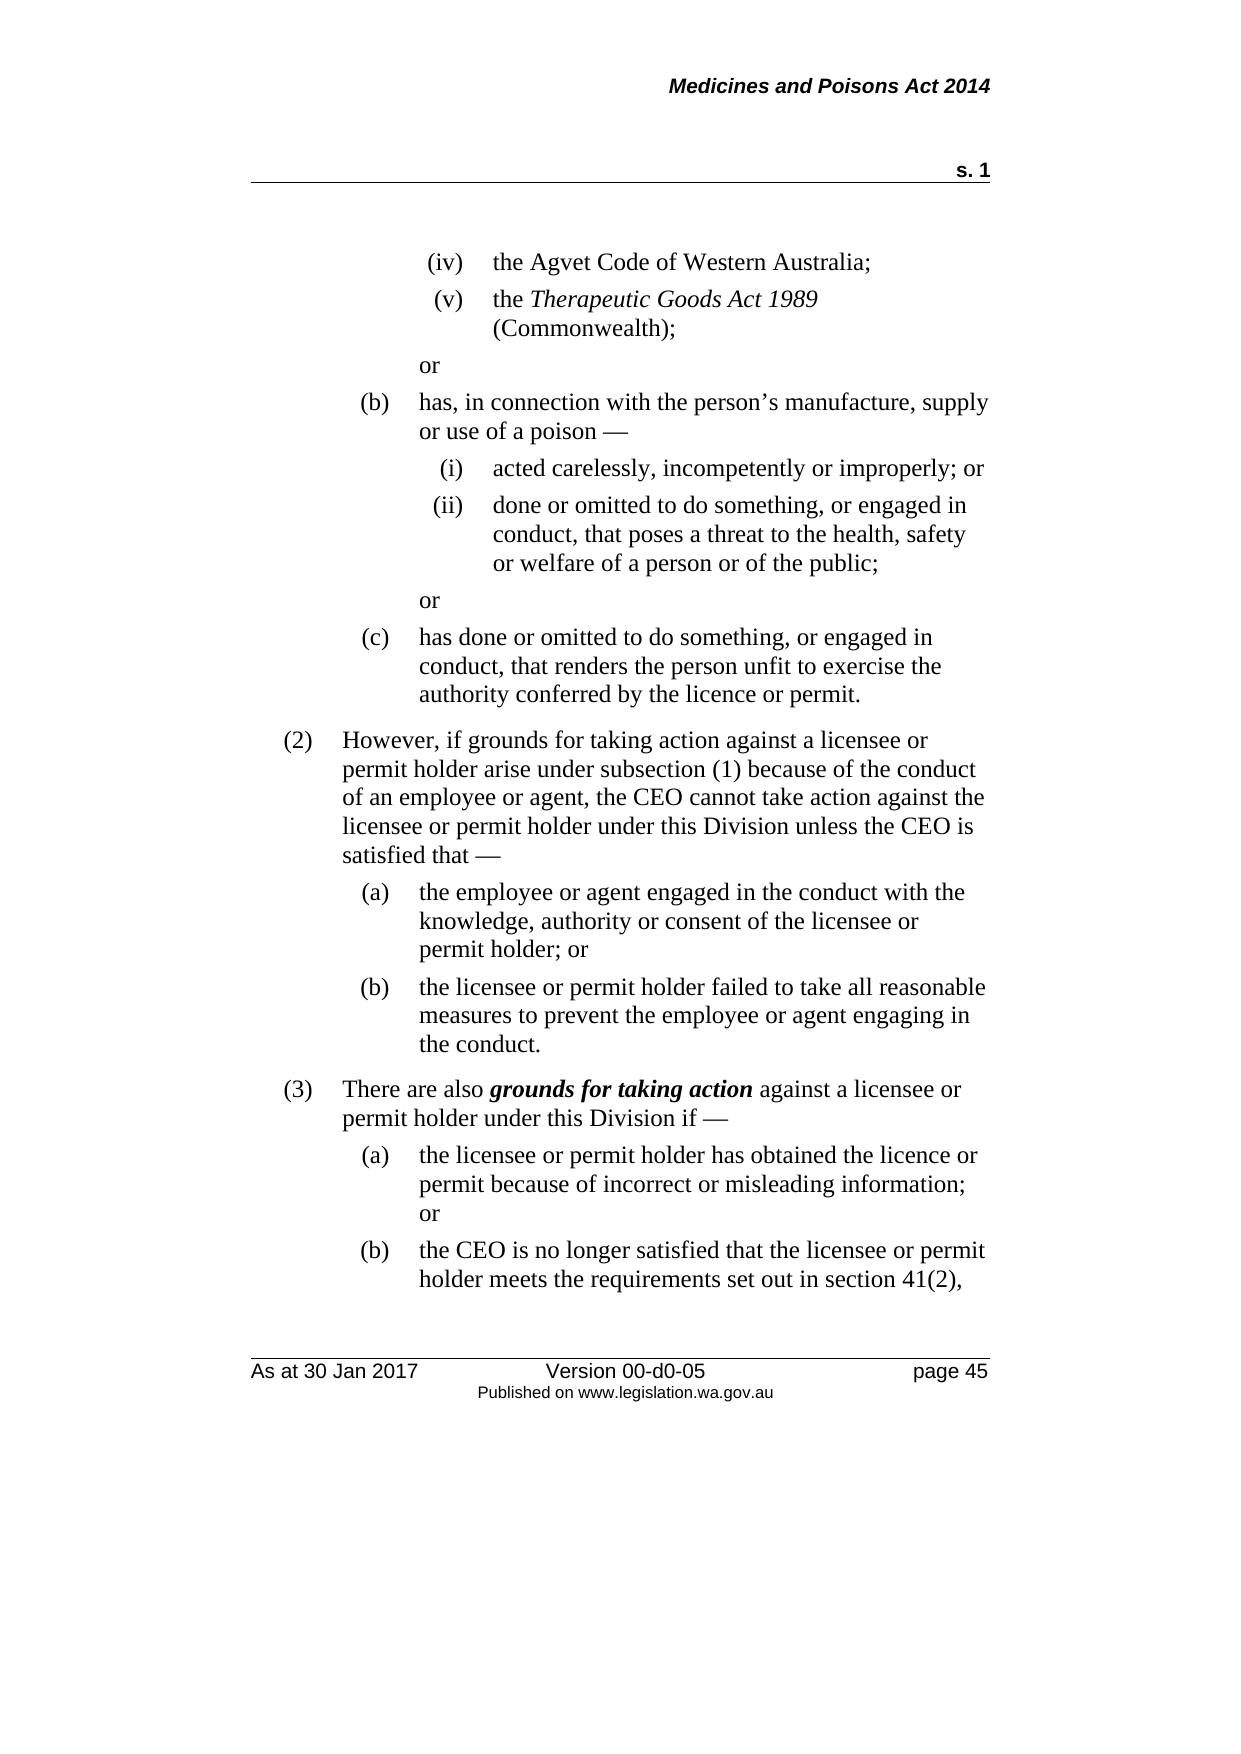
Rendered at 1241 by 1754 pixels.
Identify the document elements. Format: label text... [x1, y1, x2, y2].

text (a) the employee or agent engaged in the conduct with the knowledge, authority or consent of the licensee or permit holder; or [251, 877, 990, 963]
text or [251, 585, 990, 614]
text (b) the licensee or permit holder failed to take all reasonable measures to prevent the employee or agent engaging in the conduct. [251, 972, 990, 1058]
text (a) the licensee or permit holder has obtained the licence or permit because of incorrect or misleading information; or [251, 1140, 990, 1227]
text (b) has, in connection with the person’s manufacture, supply or use of a poison — [251, 387, 990, 445]
text or [251, 350, 990, 379]
text (3) There are also grounds for taking action against a licensee or permit holder under this Division if — [251, 1074, 990, 1132]
text (2) However, if grounds for taking action against a licensee or permit holder arise under subsection (1) because of the conduct of an employee or agent, the CEO cannot take action against the licensee or permit holder under this Division unless the CEO is satisfied that — [251, 725, 990, 869]
text (c) has done or omitted to do something, or engaged in conduct, that renders the person unfit to exercise the authority conferred by the licence or permit. [251, 622, 990, 708]
text (iv) the Agvet Code of ; [251, 247, 990, 276]
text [251, 1235, 990, 1292]
text (v) the Therapeutic Goods Act 1989 (Commonwealth); [251, 284, 990, 342]
text (ii) done or omitted to do something, or engaged in conduct, that poses a threat to the health, safety or welfare of a person or of the public; [251, 490, 990, 577]
text (i) acted carelessly, incompetently or improperly; or [251, 453, 990, 482]
